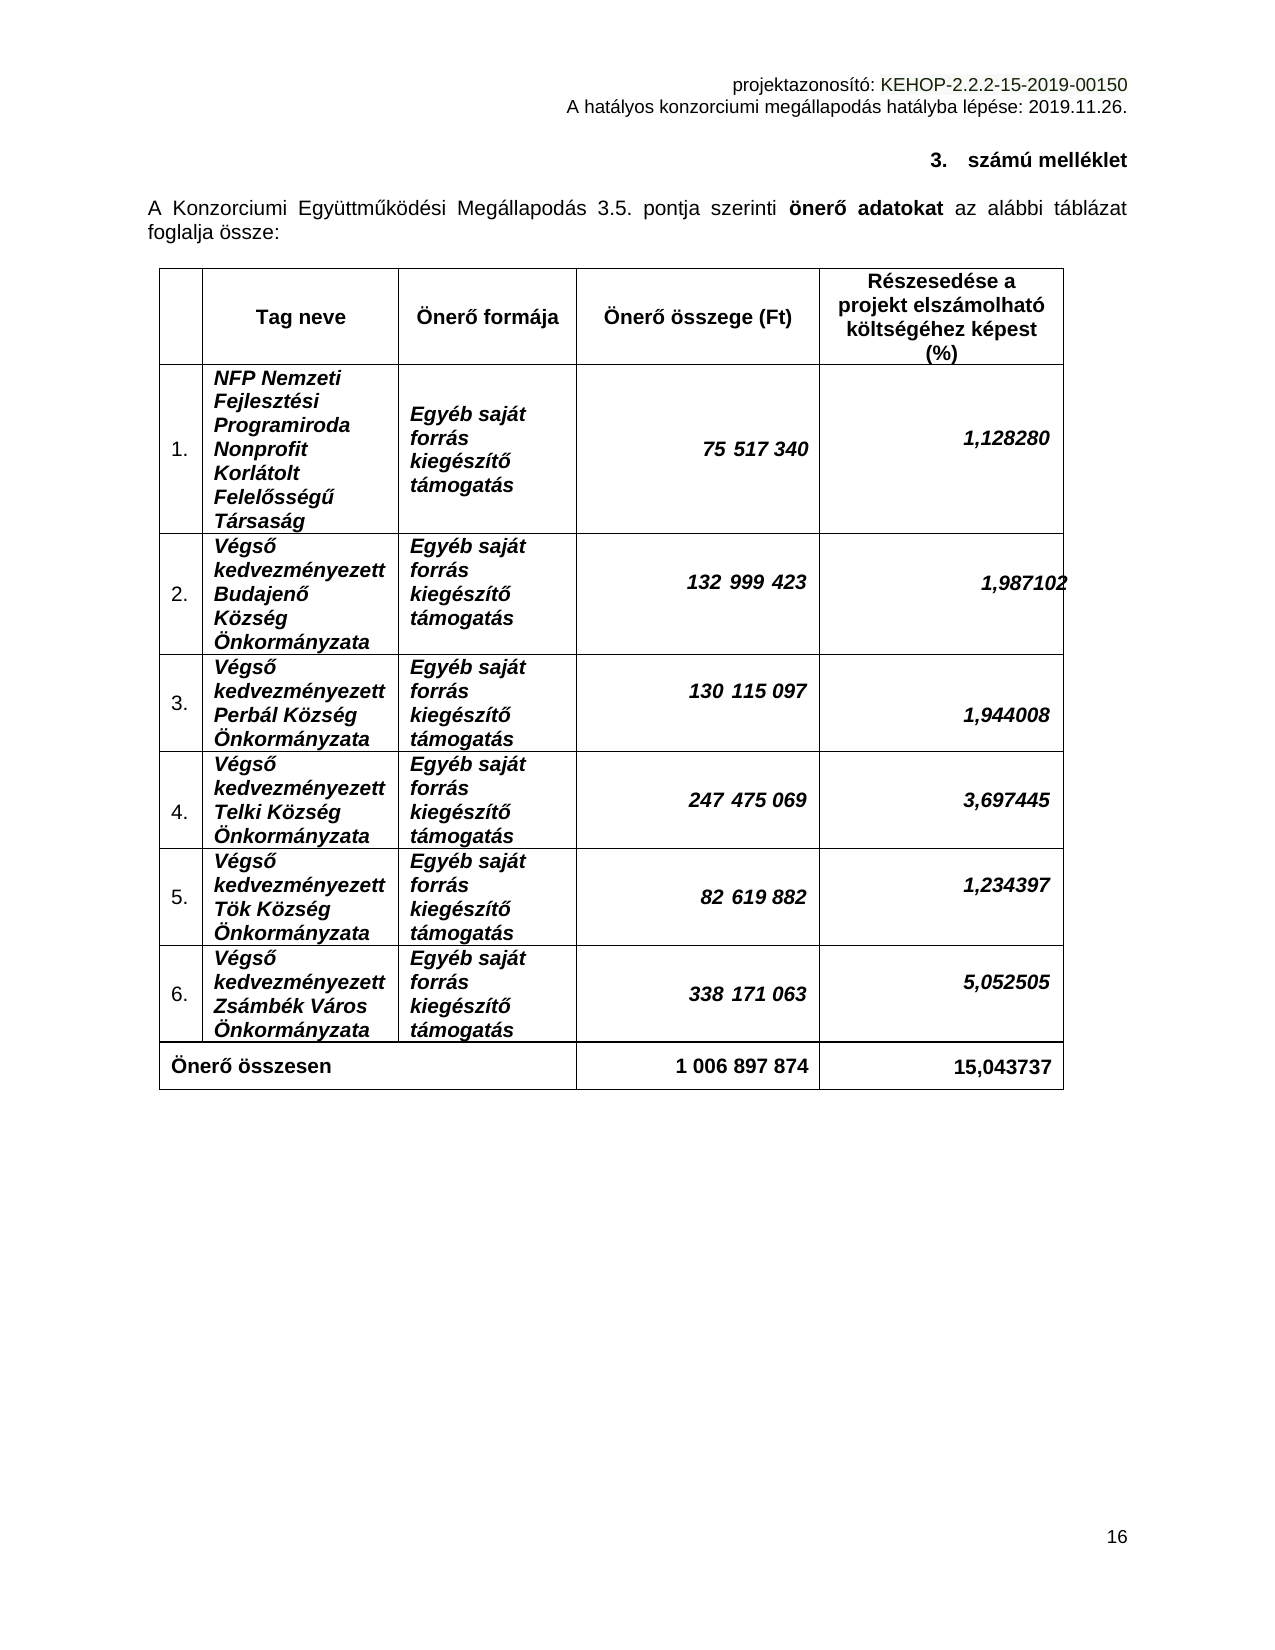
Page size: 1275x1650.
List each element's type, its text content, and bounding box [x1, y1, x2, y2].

table_cell 3. [160, 655, 202, 751]
table_cell 1,128280 [820, 365, 1063, 533]
table_cell 247 475 069 [577, 752, 819, 848]
table_cell 1. [160, 365, 202, 533]
table_cell NFP Nemzeti Fejlesztési Programiroda Nonprofit Korlátolt Felelősségű Társaság [203, 365, 398, 533]
table_cell 3,697445 [820, 752, 1063, 848]
table_header Tag neve [203, 269, 398, 364]
table_cell Egyéb saját forrás kiegészítő támogatás [399, 365, 576, 533]
list számú melléklet [185, 148, 1127, 172]
table_cell 1,944008 [820, 655, 1063, 751]
table_cell 6. [160, 946, 202, 1041]
table_cell Végső kedvezményezett Telki Község Önkormányzata [203, 752, 398, 848]
table_cell 15,043737 [820, 1043, 1063, 1089]
table_cell Egyéb saját forrás kiegészítő támogatás [399, 946, 576, 1041]
table_cell Végső kedvezményezett Budajenő Község Önkormányzata [203, 534, 398, 654]
table_cell 82 619 882 [577, 849, 819, 944]
text A Konzorciumi Együttműködési Megállapodás 3.5. pontja szerinti önerő adatokat az alábbi táblázat foglalja össze: [148, 196, 1127, 243]
table_cell Végső kedvezményezett Zsámbék Város Önkormányzata [203, 946, 398, 1041]
table_header Önerő összege (Ft) [577, 269, 819, 364]
table_cell 1 006 897 874 [577, 1043, 819, 1089]
table_cell 5,052505 [820, 946, 1063, 1041]
table_cell Végső kedvezményezett Perbál Község Önkormányzata [203, 655, 398, 751]
table_cell 2. [160, 534, 202, 654]
table_cell 130 115 097 [577, 655, 819, 751]
table_cell 338 171 063 [577, 946, 819, 1041]
table_cell Egyéb saját forrás kiegészítő támogatás [399, 849, 576, 944]
table_cell Egyéb saját forrás kiegészítő támogatás [399, 752, 576, 848]
table_cell 5. [160, 849, 202, 944]
table_header Önerő formája [399, 269, 576, 364]
table_header [160, 269, 202, 364]
table_cell 75 517 340 [577, 365, 819, 533]
table_cell Végső kedvezményezett Tök Község Önkormányzata [203, 849, 398, 944]
table_header Részesedése a projekt elszámolható költségéhez képest (%) [820, 269, 1063, 364]
table_cell 4. [160, 752, 202, 848]
table_cell 132 999 423 [577, 534, 819, 654]
table_cell Egyéb saját forrás kiegészítő támogatás [399, 534, 576, 654]
table_cell 1,987102 [820, 534, 1063, 654]
table_cell 1,234397 [820, 849, 1063, 944]
table_cell Egyéb saját forrás kiegészítő támogatás [399, 655, 576, 751]
table_cell Önerő összesen [160, 1043, 576, 1089]
